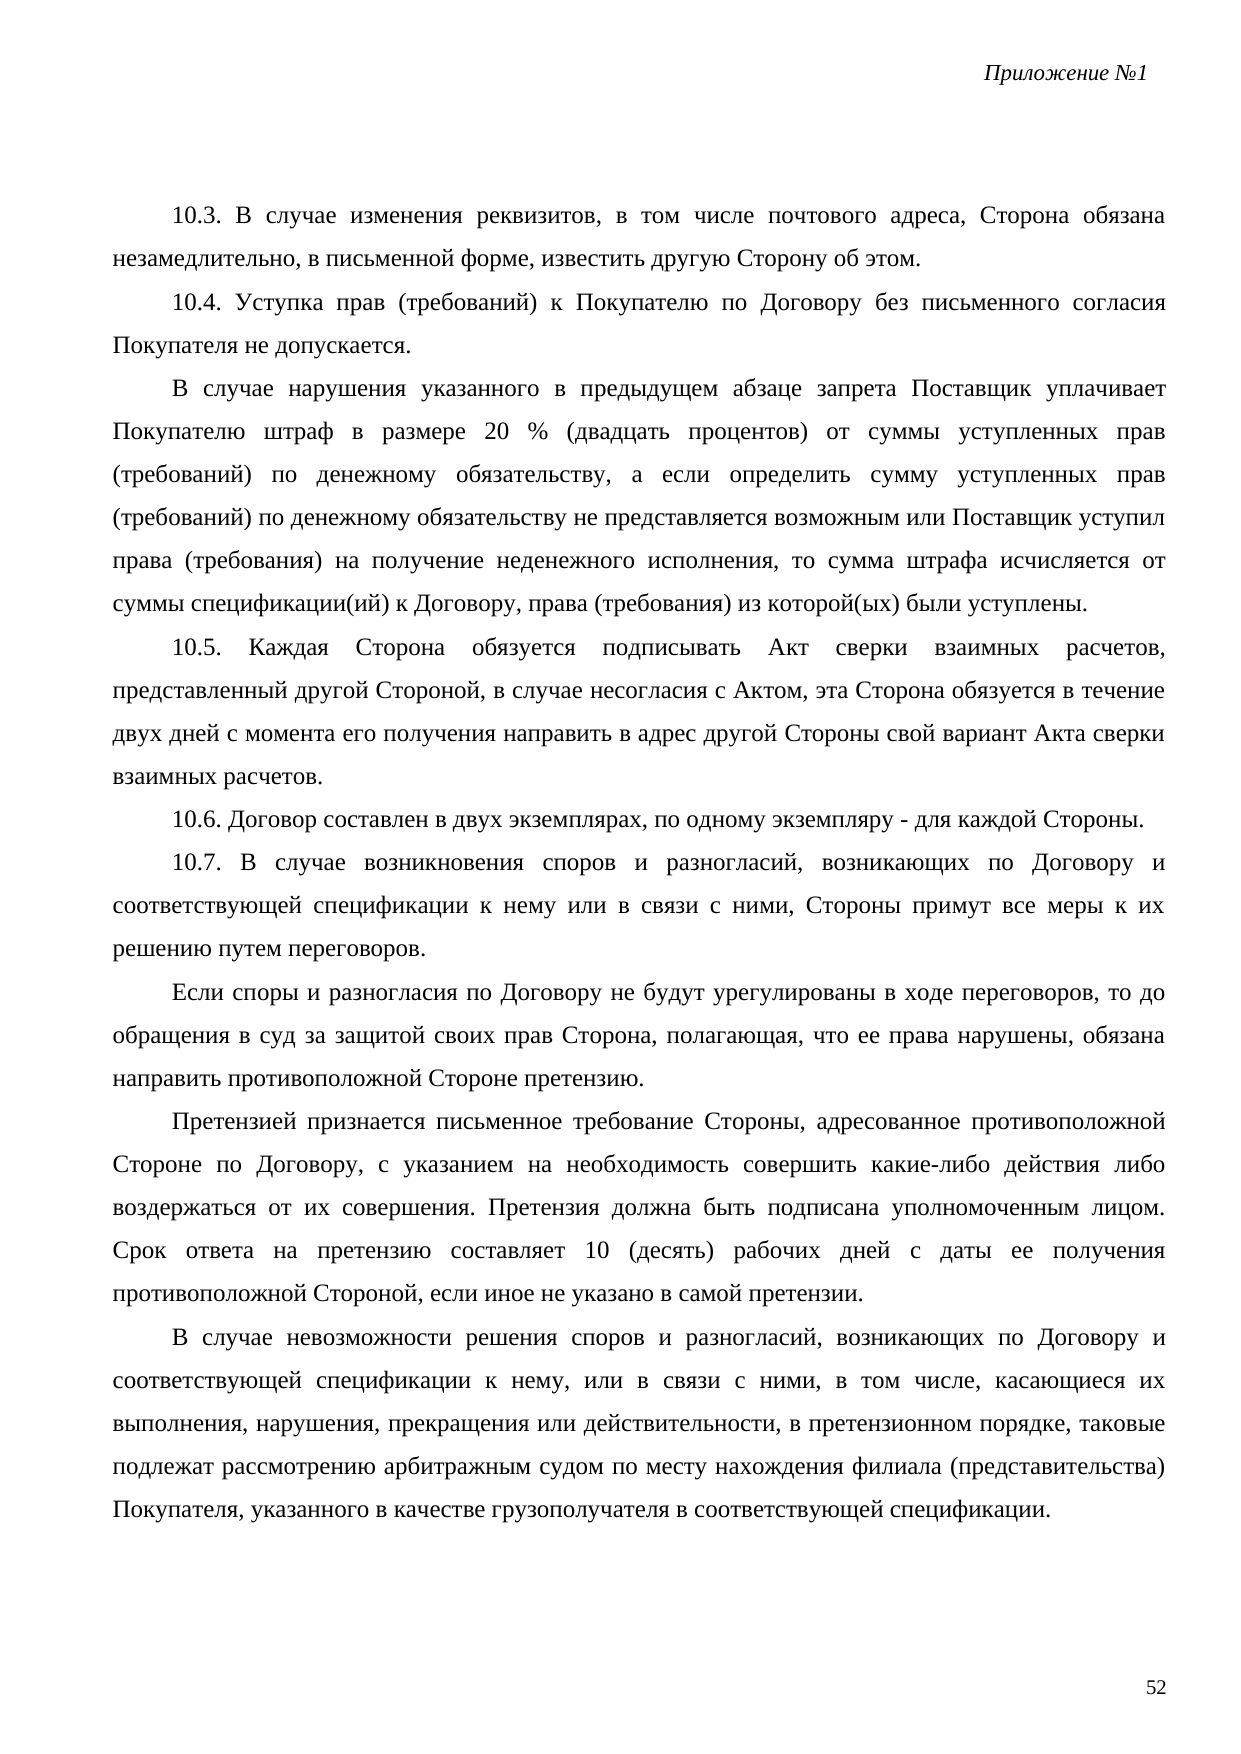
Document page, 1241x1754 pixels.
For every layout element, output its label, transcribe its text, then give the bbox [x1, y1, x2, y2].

text 10.3. В случае изменения реквизитов, в том числе почтового адреса, Сторона обязана незамедлительно, в письменной форме, известить другую Сторону об этом. [112, 200, 1167, 272]
text 10.5. Каждая Сторона обязуется подписывать Акт сверки взаимных расчетов, представленный другой Стороной, в случае несогласия с Актом, эта Сторона обязуется в течение двух дней с момента его получения направить в адрес другой Стороны свой вариант Акта сверки взаимных расчетов. [112, 632, 1167, 790]
text Претензией признается письменное требование Стороны, адресованное противоположной Стороне по Договору, с указанием на необходимость совершить какие-либо действия либо воздержаться от их совершения. Претензия должна быть подписана уполномоченным лицом. Срок ответа на претензию составляет 10 (десять) рабочих дней с даты ее получения противоположной Стороной, если иное не указано в самой претензии. [112, 1106, 1167, 1307]
text 10.6. Договор составлен в двух экземплярах, по одному экземпляру - для каждой Стороны. [112, 804, 1167, 833]
text 10.4. Уступка прав (требований) к Покупателю по Договору без письменного согласия Покупателя не допускается. [112, 287, 1167, 358]
text В случае невозможности решения споров и разногласий, возникающих по Договору и соответствующей спецификации к нему, или в связи с ними, в том числе, касающиеся их выполнения, нарушения, прекращения или действительности, в претензионном порядке, таковые подлежат рассмотрению арбитражным судом по месту нахождения филиала (представительства) Покупателя, указанного в качестве грузополучателя в соответствующей спецификации. [112, 1322, 1167, 1523]
text 10.7. В случае возникновения споров и разногласий, возникающих по Договору и соответствующей спецификации к нему или в связи с ними, Стороны примут все меры к их решению путем переговоров. [112, 847, 1167, 962]
text Если споры и разногласия по Договору не будут урегулированы в ходе переговоров, то до обращения в суд за защитой своих прав Сторона, полагающая, что ее права нарушены, обязана направить противоположной Стороне претензию. [112, 977, 1167, 1092]
text В случае нарушения указанного в предыдущем абзаце запрета Поставщик уплачивает Покупателю штраф в размере 20 % (двадцать процентов) от суммы уступленных прав (требований) по денежному обязательству, а если определить сумму уступленных прав (требований) по денежному обязательству не представляется возможным или Поставщик уступил права (требования) на получение неденежного исполнения, то сумма штрафа исчисляется от суммы спецификации(ий) к Договору, права (требования) из которой(ых) были уступлены. [112, 373, 1167, 617]
